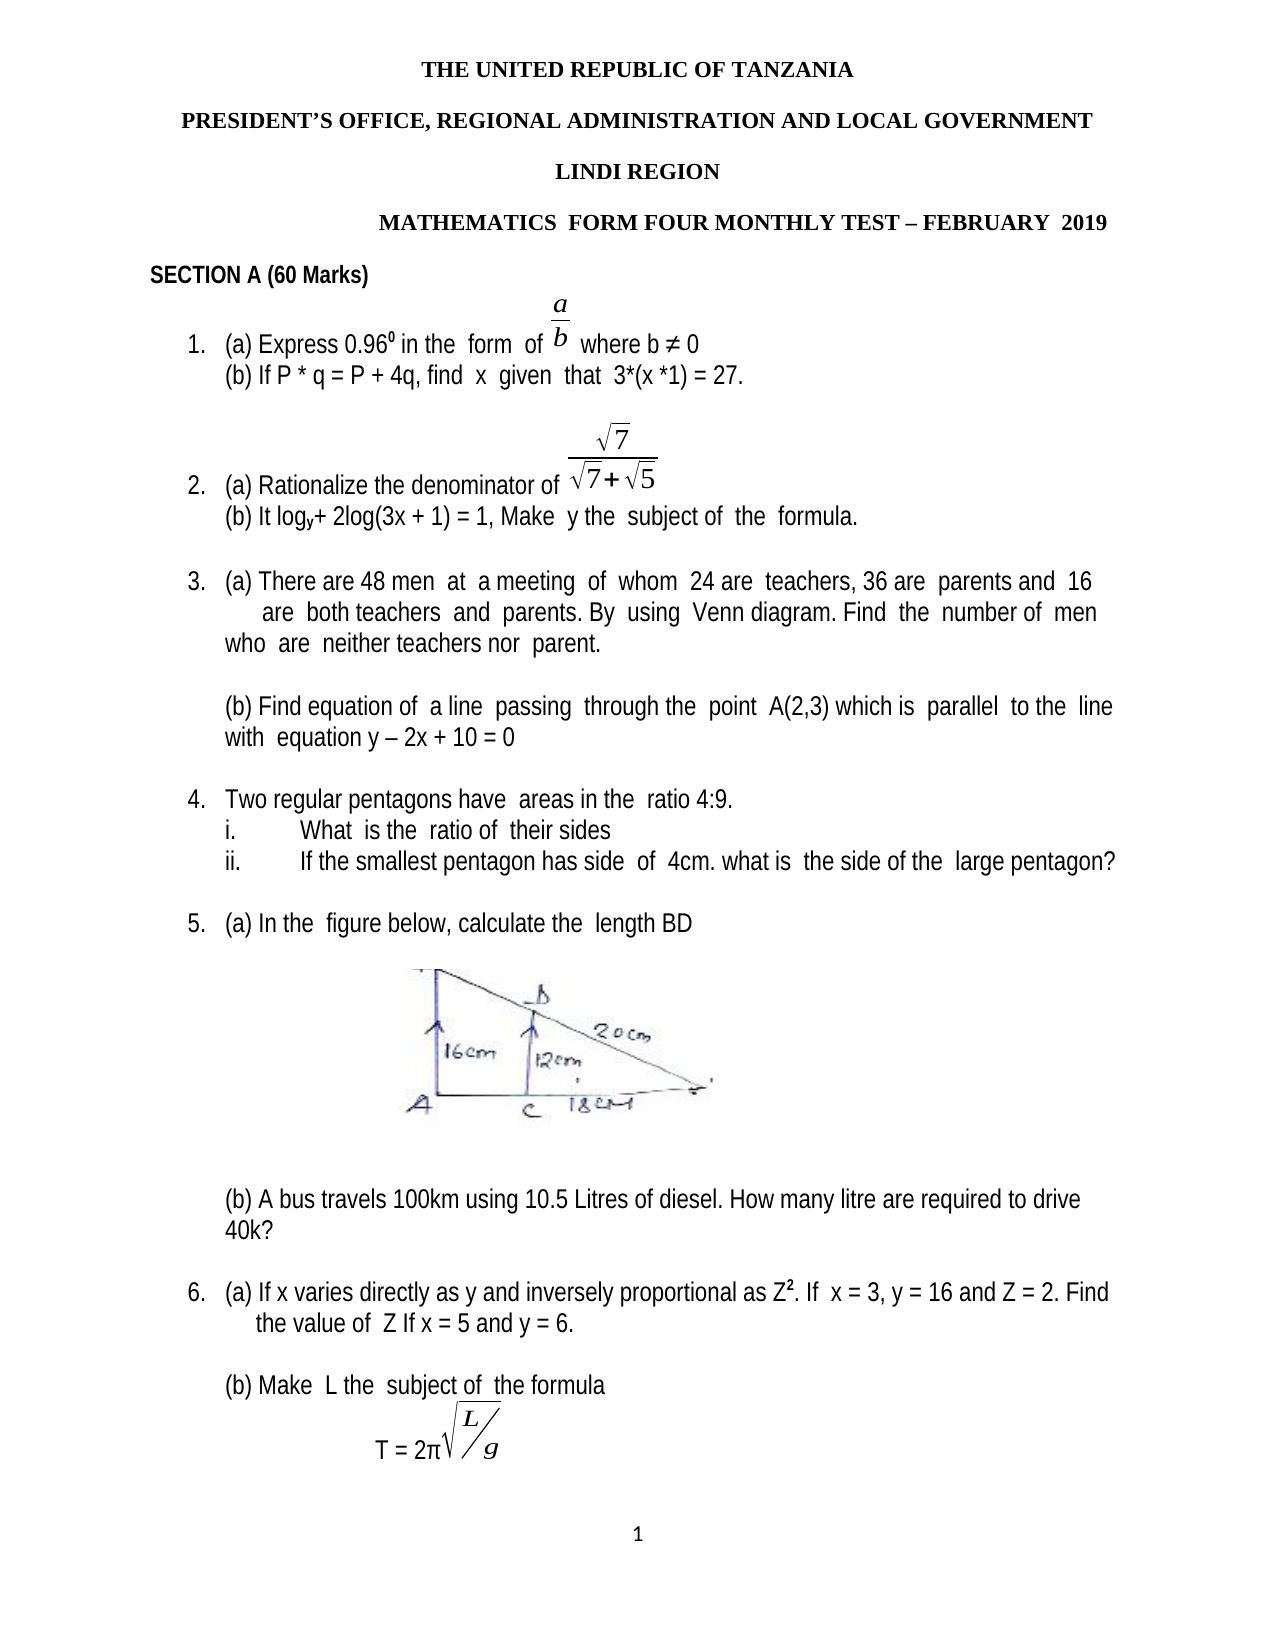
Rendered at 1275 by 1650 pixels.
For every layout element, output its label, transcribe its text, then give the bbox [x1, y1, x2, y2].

text PRESIDENT’S OFFICE, REGIONAL ADMINISTRATION AND LOCAL GOVERNMENT [150, 107, 1124, 134]
list 40k? [225, 1214, 1125, 1245]
list If the smallest pentagon has side of 4cm. what is the side of the large pentagon? [225, 845, 1125, 876]
list (b) Find equation of a line passing through the point A(2,3) which is parallel to the line [225, 690, 1125, 721]
list (a) In the figure below, calculate the length BD [187, 907, 1125, 938]
text SECTION A (60 Marks) [150, 260, 1125, 289]
picture [375, 969, 713, 1166]
list who are neither teachers nor parent. [225, 628, 1125, 659]
list What is the ratio of their sides [225, 814, 1125, 845]
list (a) There are 48 men at a meeting of whom 24 are teachers, 36 are parents and 16 [187, 566, 1125, 597]
text THE UNITED REPUBLIC OF TANZANIA [150, 56, 1124, 83]
list the value of Z If x = 5 and y = 6. [225, 1307, 1125, 1338]
list are both teachers and parents. By using Venn diagram. Find the number of men [225, 597, 1125, 628]
list (b) It logy+ 2log(3x + 1) = 1, Make y the subject of the formula. [225, 500, 1125, 531]
list Two regular pentagons have areas in the ratio 4:9. [187, 783, 1125, 814]
list (a) Rationalize the denominator of [187, 421, 1125, 500]
text LINDI REGION [150, 158, 1125, 185]
text MATHEMATICS FORM FOUR MONTHLY TEST – FEBRUARY 2019 [150, 209, 1125, 236]
list T = 2π [225, 1400, 1125, 1465]
list (b) If P * q = P + 4q, find x given that 3*(x *1) = 27. [225, 359, 1125, 390]
list (b) A bus travels 100km using 10.5 Litres of diesel. How many litre are required to drive [225, 1183, 1125, 1214]
list (a) Express 0.960 in the form of where b ≠ 0 [187, 289, 1125, 359]
list (a) If x varies directly as y and inversely proportional as Z2. If x = 3, y = 16 and Z = 2. Find [187, 1276, 1125, 1307]
list (b) Make L the subject of the formula [225, 1369, 1125, 1400]
list with equation y – 2x + 10 = 0 [225, 721, 1125, 752]
